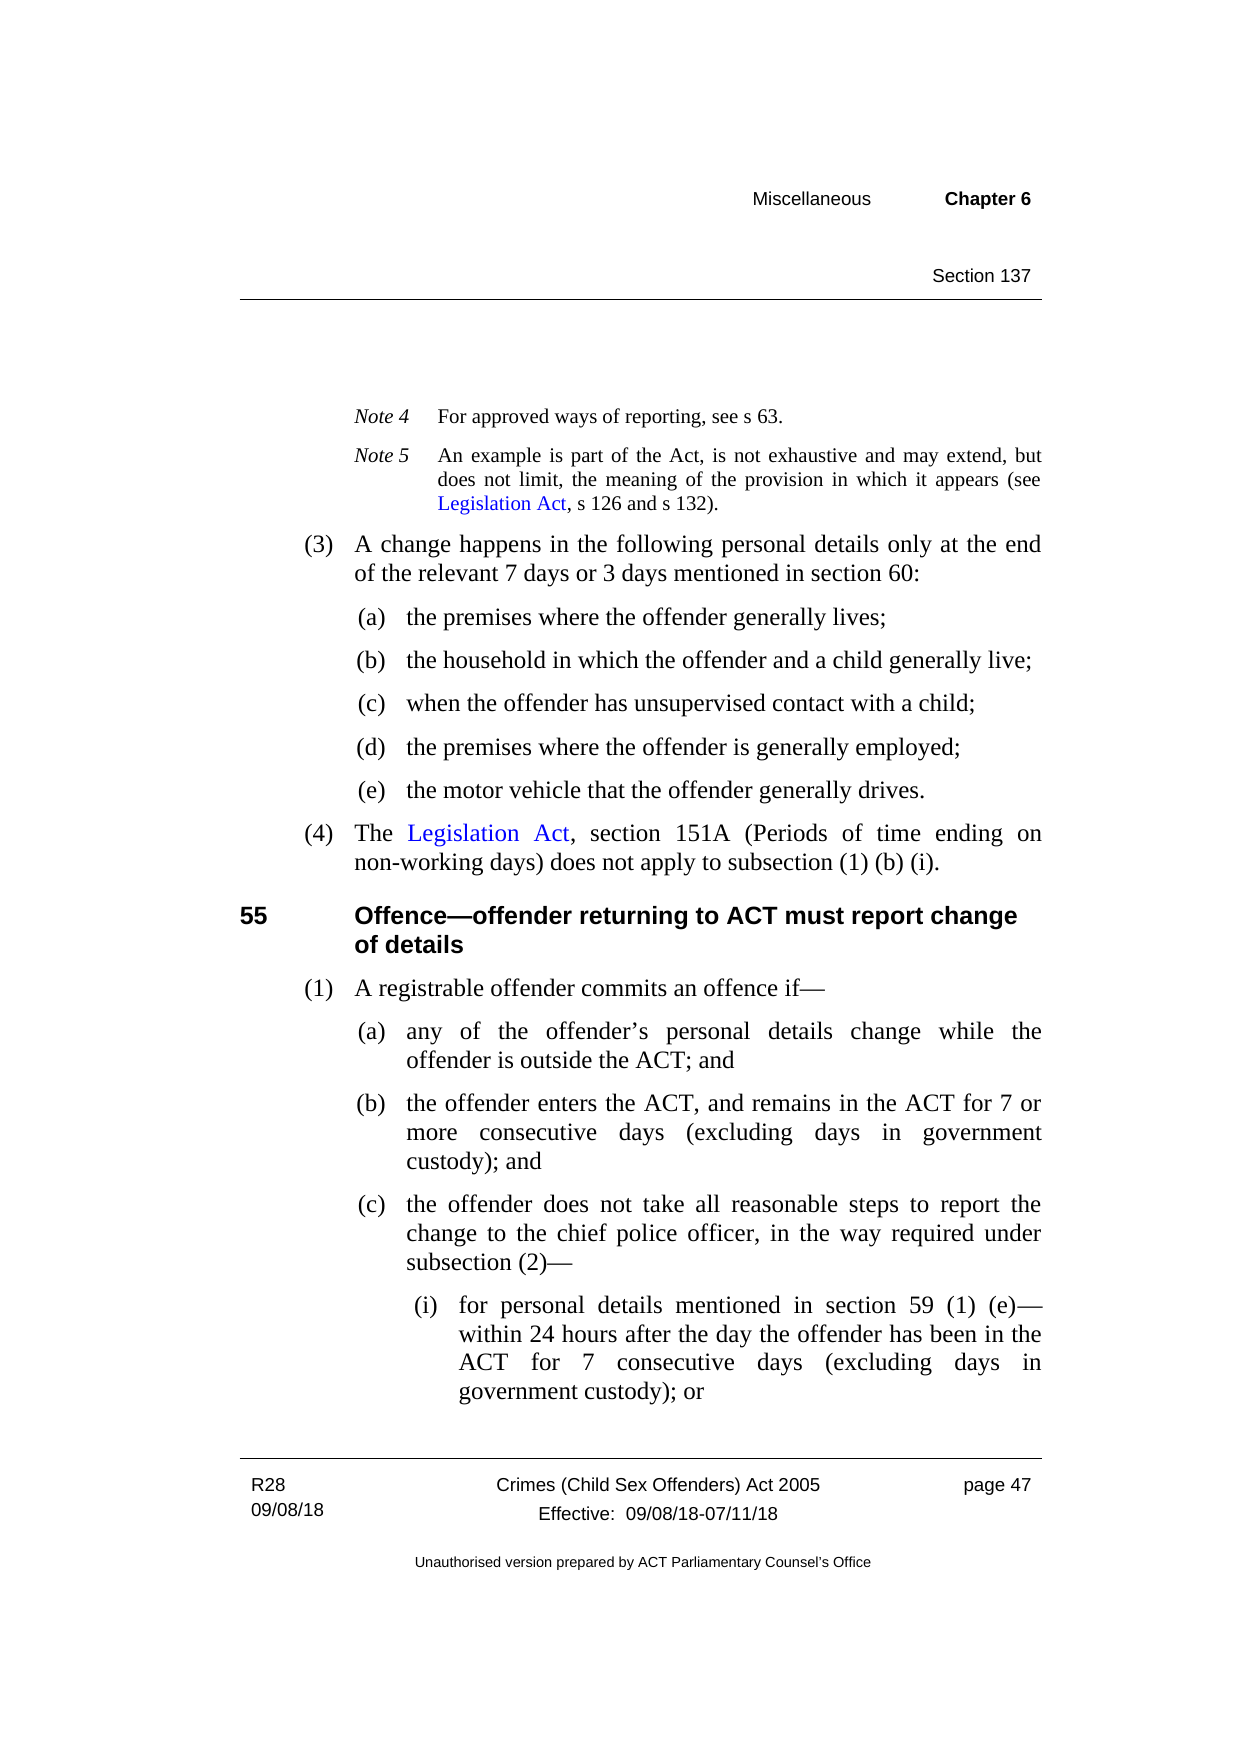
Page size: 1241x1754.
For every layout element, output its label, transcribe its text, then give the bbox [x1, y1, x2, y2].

text 55 Offence—offender returning to ACT must report change of details [239, 901, 1042, 958]
text (e) the motor vehicle that the offender generally drives. [239, 775, 1042, 804]
text (c) the offender does not take all reasonable steps to report the change to the chief police officer, in the way required under subsection (2)— [239, 1189, 1042, 1275]
text (3) A change happens in the following personal details only at the end of the relevant 7 days or 3 days mentioned in section 60: [239, 529, 1042, 587]
text (b) the offender enters the ACT, and remains in the ACT for 7 or more consecutive days (excluding days in government custody); and [239, 1088, 1042, 1174]
text (c) when the offender has unsupervised contact with a child; [239, 688, 1042, 717]
text (a) any of the offender’s personal details change while the offender is outside the ACT; and [239, 1016, 1042, 1074]
text (b) the household in which the offender and a child generally live; [239, 645, 1042, 674]
text Note 4 For approved ways of reporting, see s 63. [354, 404, 1042, 428]
text (i) for personal details mentioned in section 59 (1) (e)—within 24 hours after the day the offender has been in the ACT for 7 consecutive days (excluding days in government custody); or [239, 1290, 1042, 1405]
text (d) the premises where the offender is generally employed; [239, 732, 1042, 760]
text (a) the premises where the offender generally lives; [239, 602, 1042, 630]
text (4) The Legislation Act, section 151A (Periods of time ending on non-working days) does not apply to subsection (1) (b) (i). [239, 818, 1042, 876]
text (1) A registrable offender commits an offence if— [239, 973, 1042, 1002]
text Note 5 An example is part of the Act, is not exhaustive and may extend, but does not limit, the meaning of the provision in which it appears (see Legislation Act, s 126 and s 132). [354, 443, 1042, 515]
